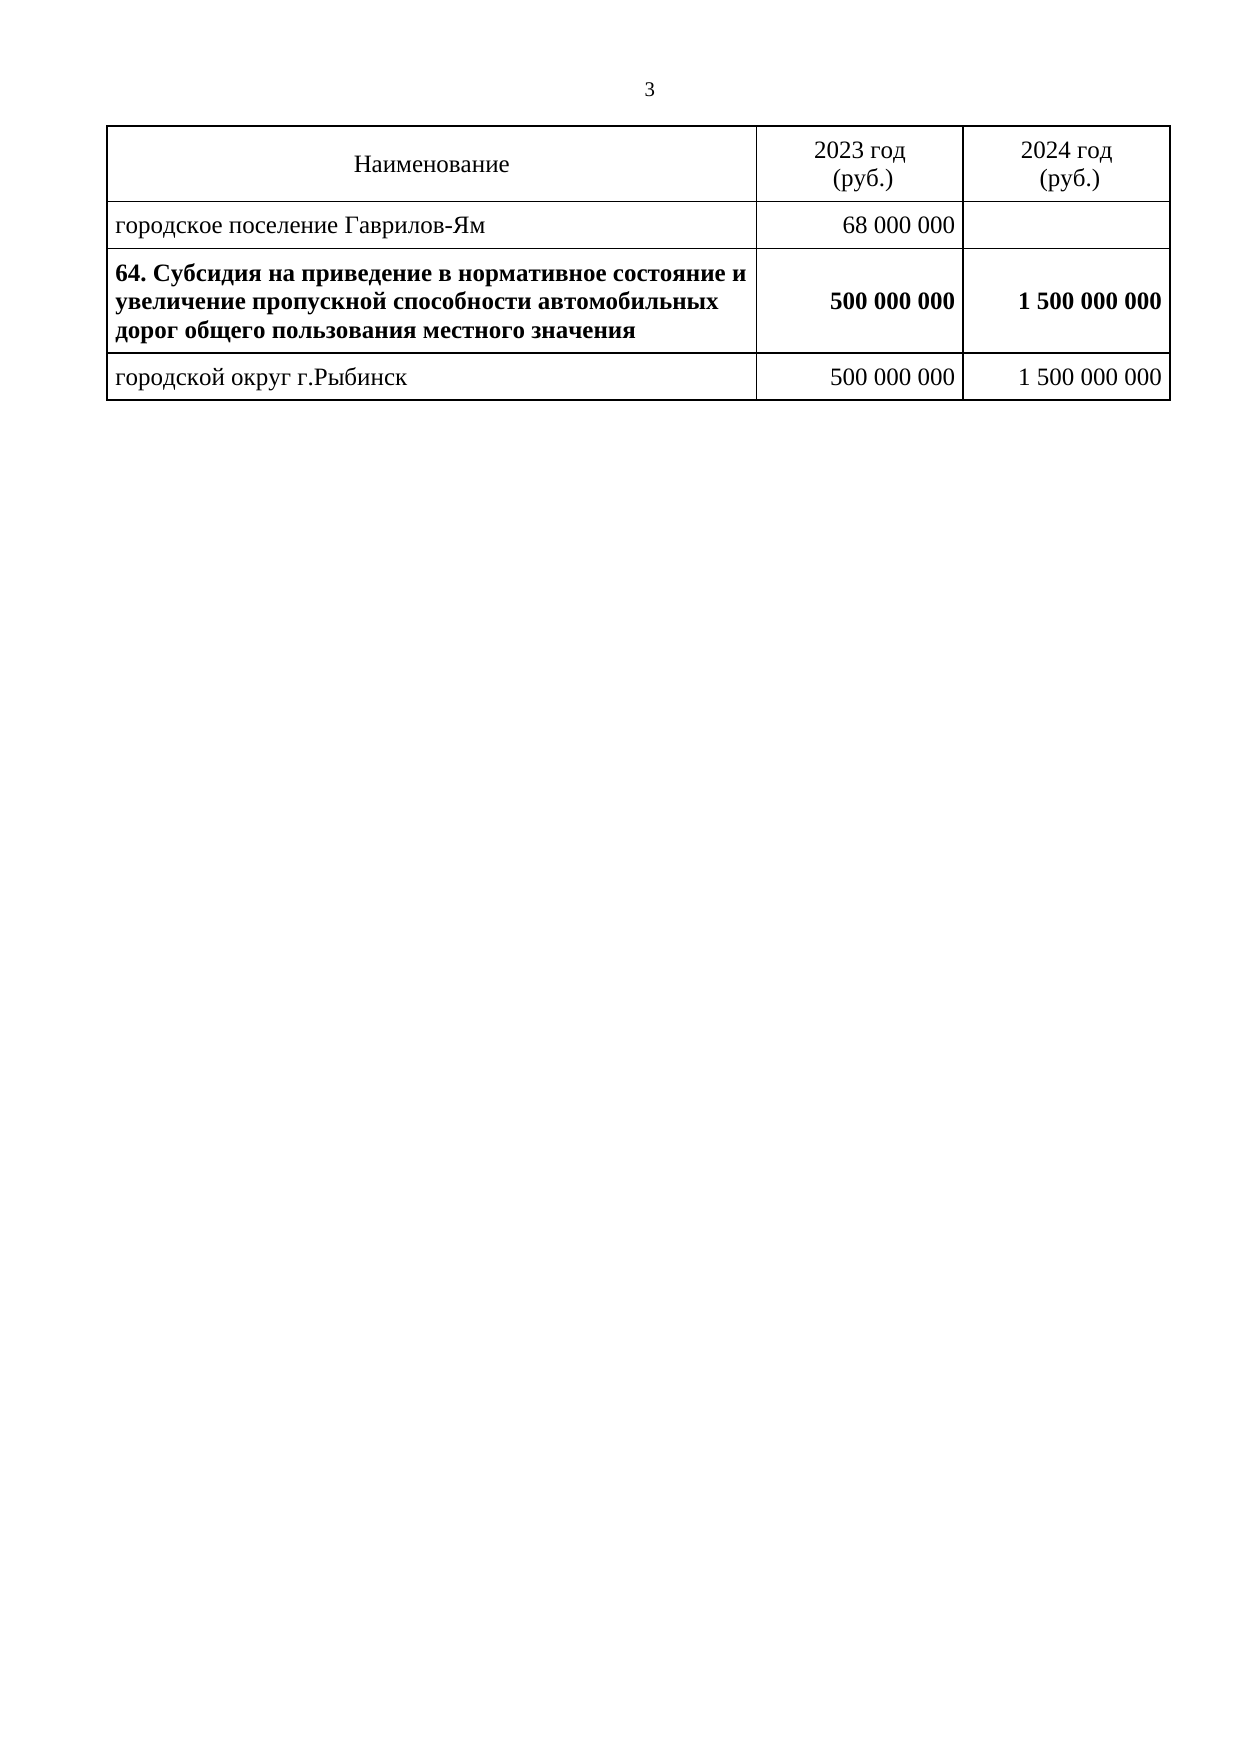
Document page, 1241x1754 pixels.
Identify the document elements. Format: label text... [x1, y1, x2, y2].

table_cell 500 000 000 [757, 354, 962, 399]
table_cell 1 500 000 000 [964, 354, 1169, 399]
table_cell 64. Субсидия на приведение в нормативное состояние и увеличение пропускной способности автомобильных дорог общего пользования местного значения [108, 249, 756, 352]
table_cell [964, 202, 1169, 248]
table_cell 1 500 000 000 [964, 249, 1169, 352]
table_cell 500 000 000 [757, 249, 962, 352]
table_header [757, 127, 962, 201]
table_cell 68 000 000 [757, 202, 962, 248]
table_cell городское поселение Гаврилов-Ям [108, 202, 756, 248]
table_cell городской округ г.Рыбинск [108, 354, 756, 399]
table_header [108, 127, 756, 201]
table_header [964, 127, 1169, 201]
